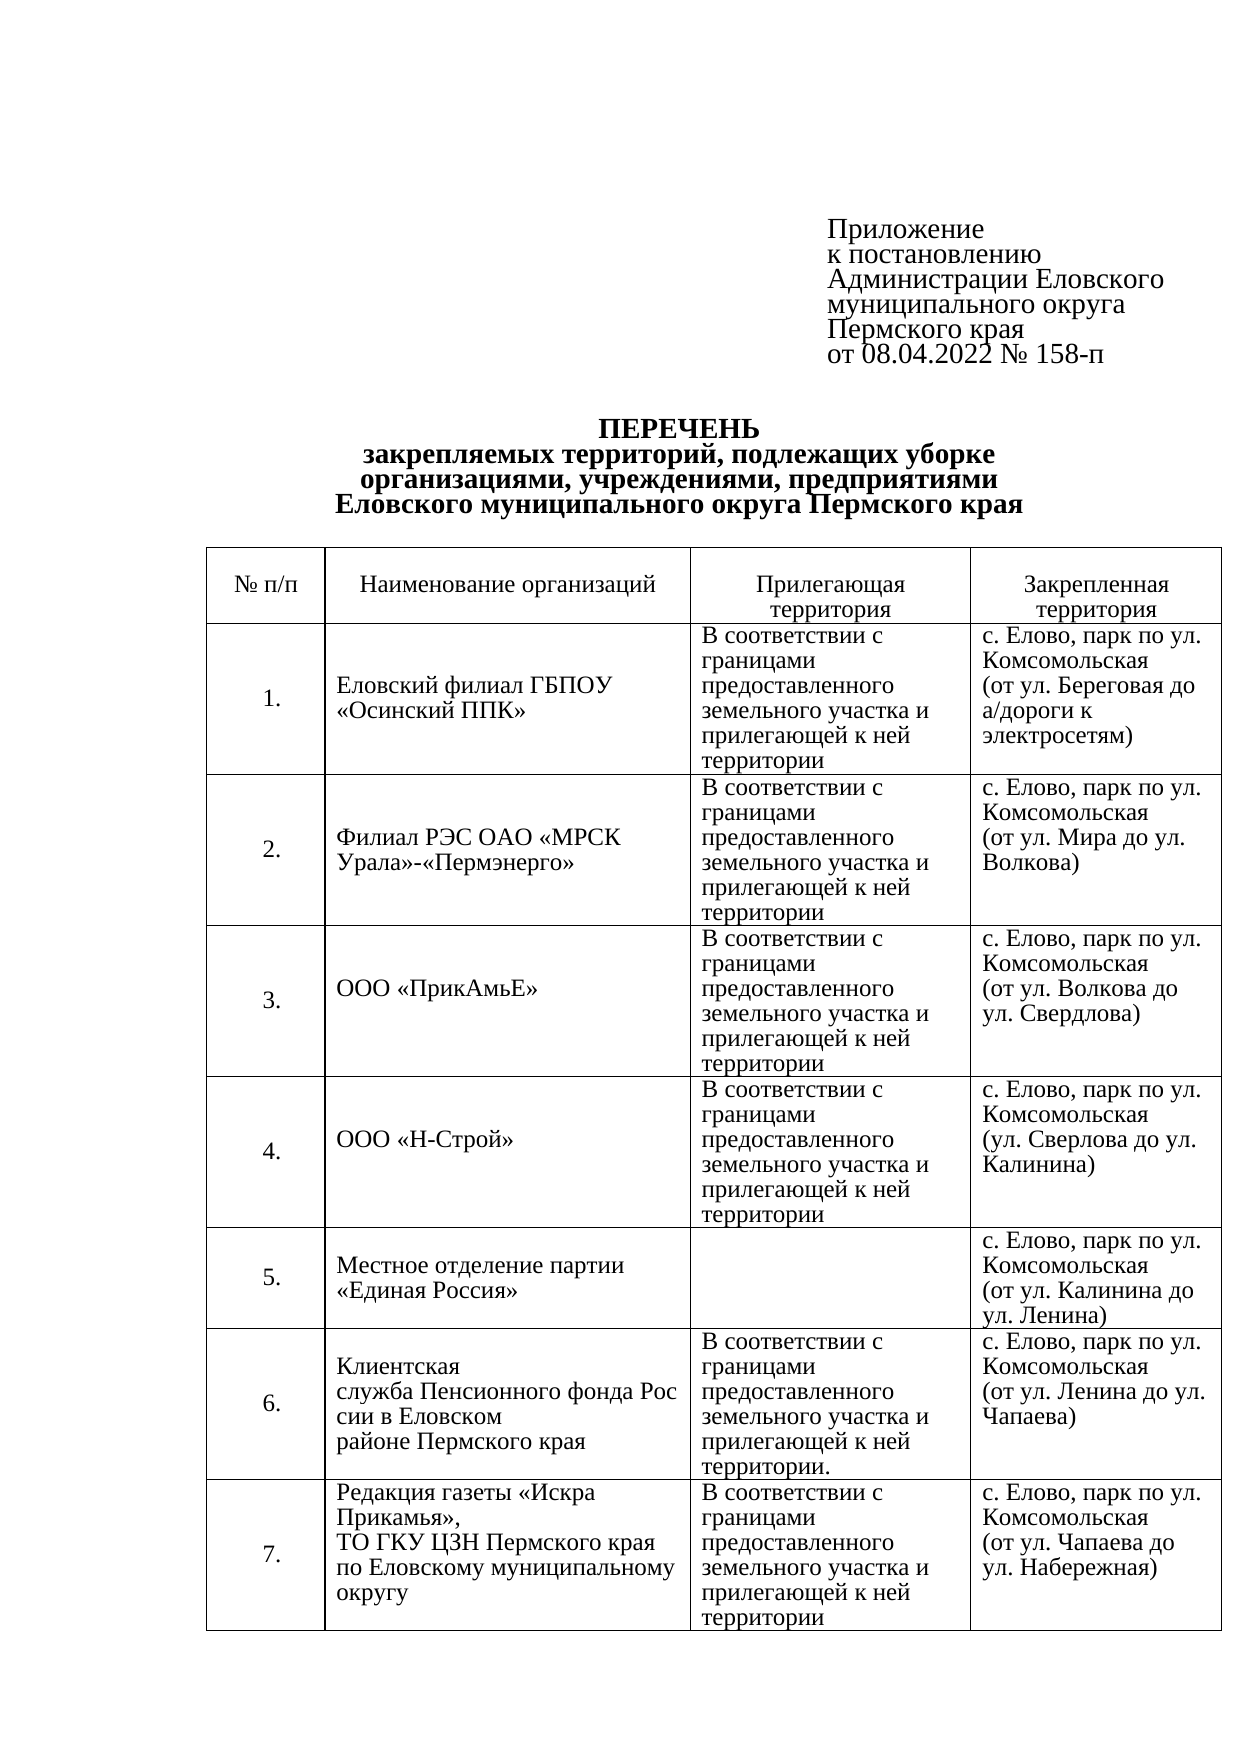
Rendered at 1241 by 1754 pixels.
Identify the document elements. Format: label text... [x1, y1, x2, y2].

text муниципального округа [251, 293, 1181, 318]
table_cell [207, 1077, 324, 1227]
text закрепляемых территорий, подлежащих уборке [177, 443, 1181, 468]
table_cell Редакция газеты «Искра Прикамья», ТО ГКУ ЦЗН Пермского края по Еловскому муниципальному округу [326, 1480, 690, 1630]
table_cell ООО «Н-Строй» [326, 1077, 690, 1227]
text Еловского муниципального округа Пермского края [177, 493, 1181, 518]
table_cell с. Елово, парк по ул. Комсомольская (от ул. Чапаева до ул. Набережная) [971, 1480, 1221, 1630]
table_cell Клиентская служба Пенсионного фонда России в Еловском районе Пермского края [326, 1329, 690, 1479]
table_header Прилегающая территория [691, 548, 970, 623]
table_cell [207, 1228, 324, 1328]
table_header Закрепленная территория [971, 548, 1221, 623]
table_cell с. Елово, парк по ул. Комсомольская (от ул. Ленина до ул. Чапаева) [971, 1329, 1221, 1479]
text к постановлению [251, 243, 1181, 268]
table_cell В соответствии с границами предоставленного земельного участка и прилегающей к ней территории [691, 1077, 970, 1227]
table_cell [207, 926, 324, 1076]
text ПЕРЕЧЕНЬ [177, 418, 1181, 443]
text Приложение [251, 218, 1181, 243]
table_cell В соответствии с границами предоставленного земельного участка и прилегающей к ней территории [691, 624, 970, 774]
table_header Наименование организаций [326, 548, 690, 623]
text организациями, учреждениями, предприятиями [177, 468, 1181, 493]
table_cell с. Елово, парк по ул. Комсомольская (от ул. Мира до ул. Волкова) [971, 775, 1221, 925]
table_cell В соответствии с границами предоставленного земельного участка и прилегающей к ней территории [691, 926, 970, 1076]
table_cell Филиал РЭС ОАО «МРСК Урала»-«Пермэнерго» [326, 775, 690, 925]
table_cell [691, 1480, 970, 1630]
table_cell [691, 1228, 970, 1328]
table_cell с. Елово, парк по ул. Комсомольская (от ул. Калинина до ул. Ленина) [971, 1228, 1221, 1328]
table_cell [207, 624, 324, 774]
text Администрации Еловского [251, 268, 1181, 293]
text от 08.04.2022 № 158-п [251, 343, 1181, 368]
table_cell Еловский филиал ГБПОУ «Осинский ППК» [326, 624, 690, 774]
text Пермского края [251, 318, 1181, 343]
table_cell с. Елово, парк по ул. Комсомольская (от ул. Волкова до ул. Свердлова) [971, 926, 1221, 1076]
table_cell [207, 775, 324, 925]
table_cell [207, 1329, 324, 1479]
table_header № п/п [207, 548, 324, 623]
table_cell В соответствии с границами предоставленного земельного участка и прилегающей к ней территории [691, 775, 970, 925]
table_cell В соответствии с границами предоставленного земельного участка и прилегающей к ней территории. [691, 1329, 970, 1479]
table_cell Местное отделение партии «Единая Россия» [326, 1228, 690, 1328]
table_cell ООО «ПрикАмьЕ» [326, 926, 690, 1076]
table_cell с. Елово, парк по ул. Комсомольская (от ул. Береговая до а/дороги к электросетям) [971, 624, 1221, 774]
table_cell с. Елово, парк по ул. Комсомольская (ул. Сверлова до ул. Калинина) [971, 1077, 1221, 1227]
table_cell [207, 1480, 324, 1630]
